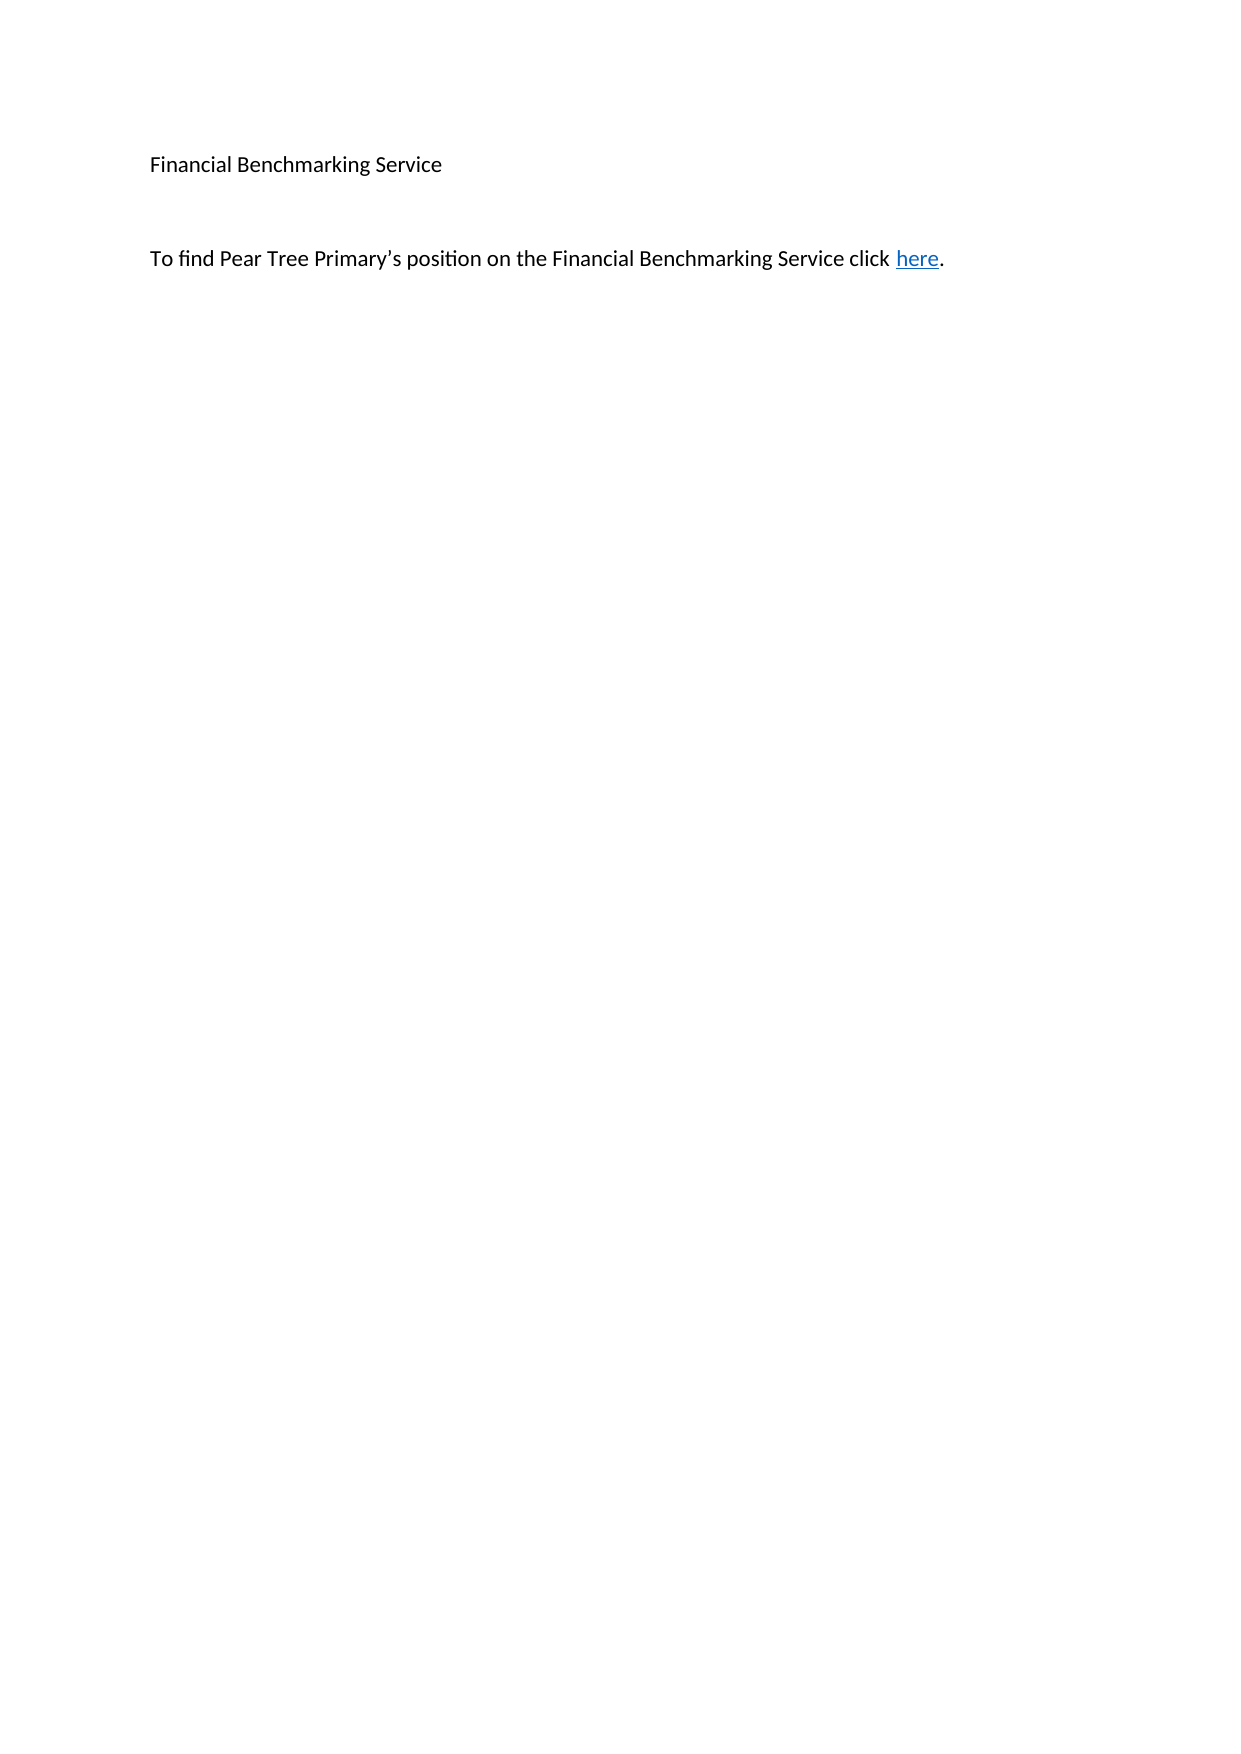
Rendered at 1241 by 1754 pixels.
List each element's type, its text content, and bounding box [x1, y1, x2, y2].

text Financial Benchmarking Service [150, 150, 1090, 178]
text To find Pear Tree Primary’s position on the Financial Benchmarking Service click here. [150, 244, 1090, 272]
